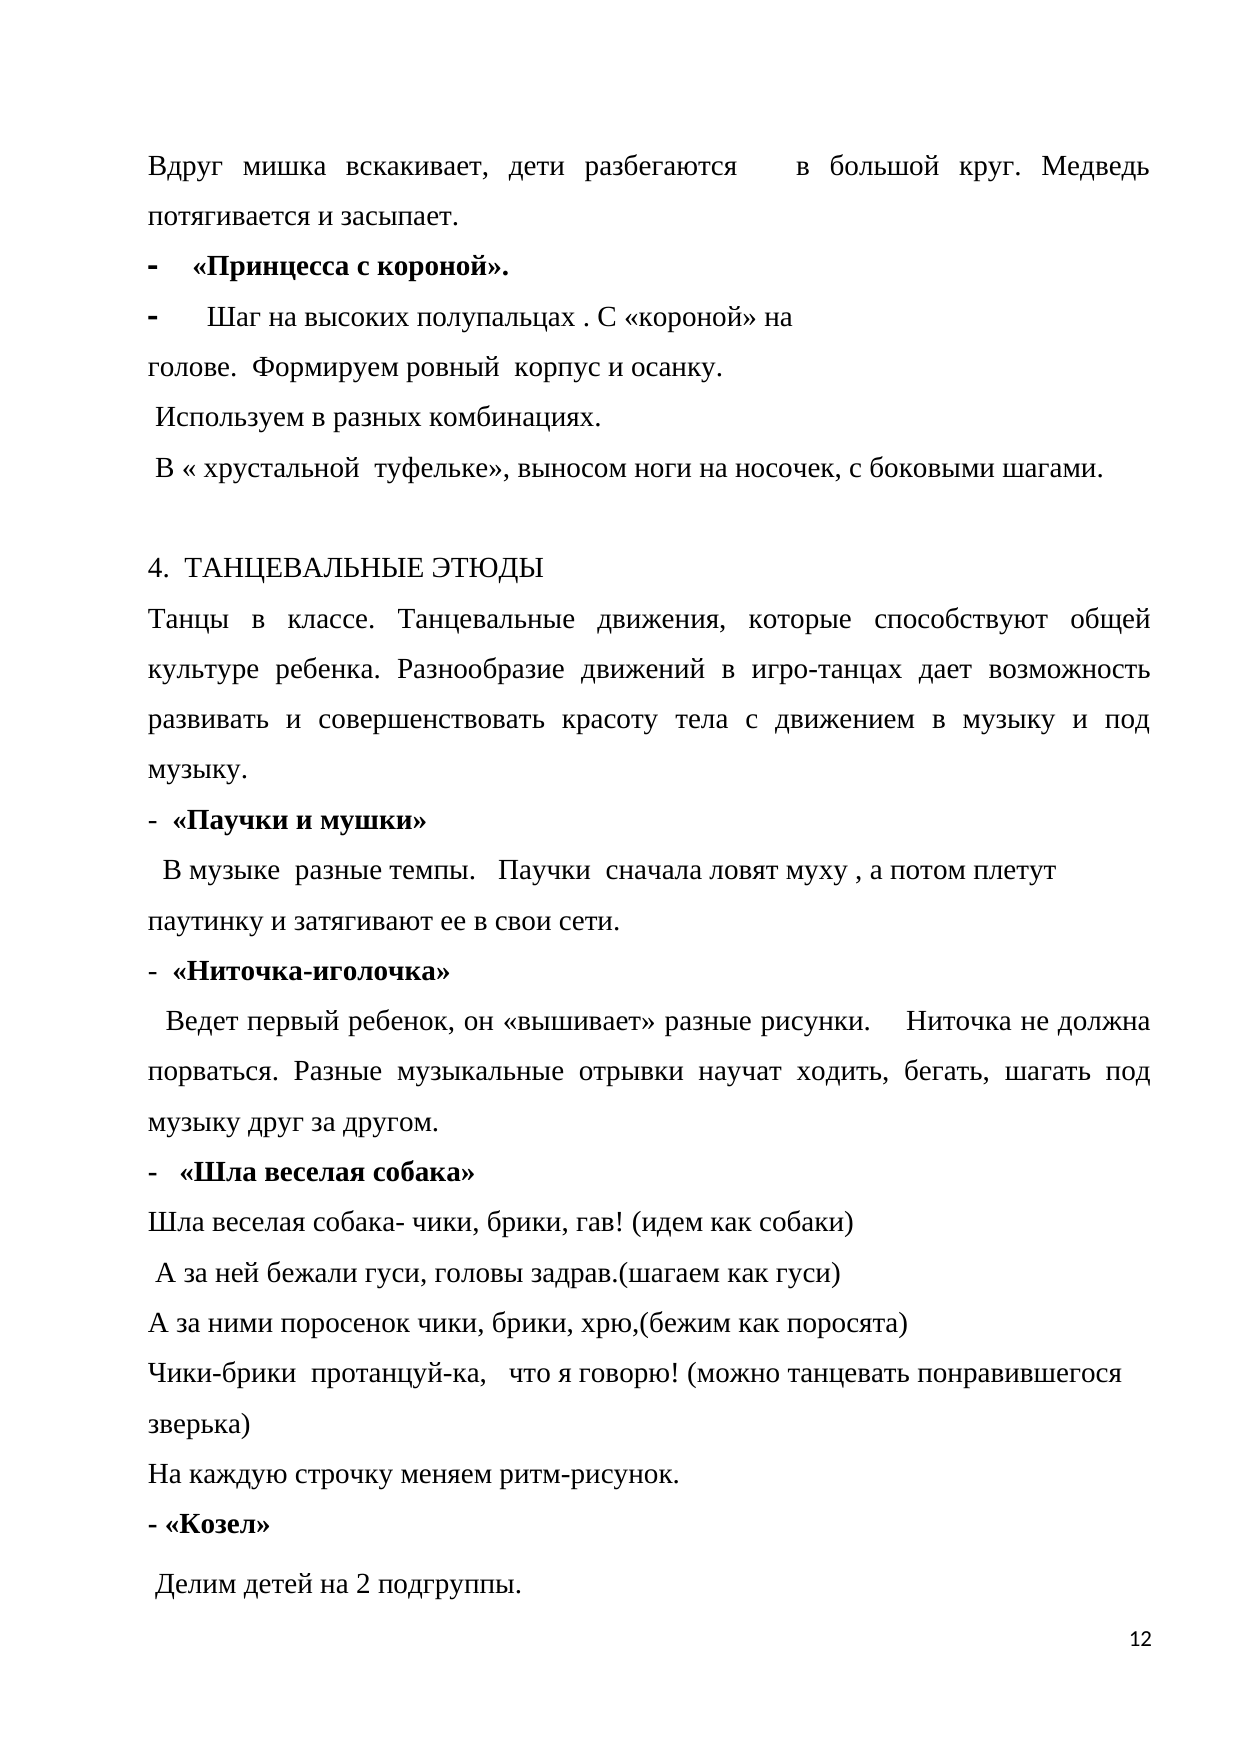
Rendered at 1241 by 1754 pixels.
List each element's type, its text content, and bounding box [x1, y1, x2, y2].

text - «Паучки и мушки» [148, 802, 1152, 836]
text В музыке разные темпы. Паучки сначала ловят муху , а потом плетут паутинку и затягивают ее в свои сети. [148, 852, 1152, 936]
text Шла веселая собака- чики, брики, гав! (идем как собаки) [148, 1204, 1152, 1238]
text Делим детей на 2 подгруппы. [148, 1566, 1152, 1599]
text А за ними поросенок чики, брики, хрю,(бежим как поросята) [148, 1305, 1152, 1339]
text 4. ТАНЦЕВАЛЬНЫЕ ЭТЮДЫ [148, 550, 1152, 584]
text На каждую строчку меняем ритм-рисунок. [148, 1456, 1152, 1489]
list Вдруг мишка вскакивает, дети разбегаются в большой круг. Медведь потягивается и засыпает. [148, 148, 1152, 232]
text Танцы в классе. Танцевальные движения, которые способствуют общей культуре ребенка. Разнообразие движений в игро-танцах дает возможность развивать и совершенствовать красоту тела с движением в музыку и под музыку. [148, 601, 1152, 785]
list Шаг на высоких полупальцах . С «короной» на [148, 299, 1152, 332]
text - «Шла веселая собака» [148, 1154, 1152, 1188]
text Чики-брики протанцуй-ка, что я говорю! (можно танцевать понравившегося зверька) [148, 1355, 1152, 1439]
text голове. Формируем ровный корпус и осанку. [148, 349, 1152, 383]
text Используем в разных комбинациях. [148, 399, 1152, 433]
text А за ней бежали гуси, головы задрав.(шагаем как гуси) [148, 1255, 1152, 1288]
text - «Козел» [148, 1506, 1152, 1540]
text Ведет первый ребенок, он «вышивает» разные рисунки. Ниточка не должна порваться. Разные музыкальные отрывки научат ходить, бегать, шагать под музыку друг за другом. [148, 1003, 1152, 1137]
text В « хрустальной туфельке», выносом ноги на носочек, с боковыми шагами. [148, 450, 1152, 483]
text - «Ниточка-иголочка» [148, 953, 1152, 986]
list «Принцесса с короной». [148, 248, 1152, 282]
